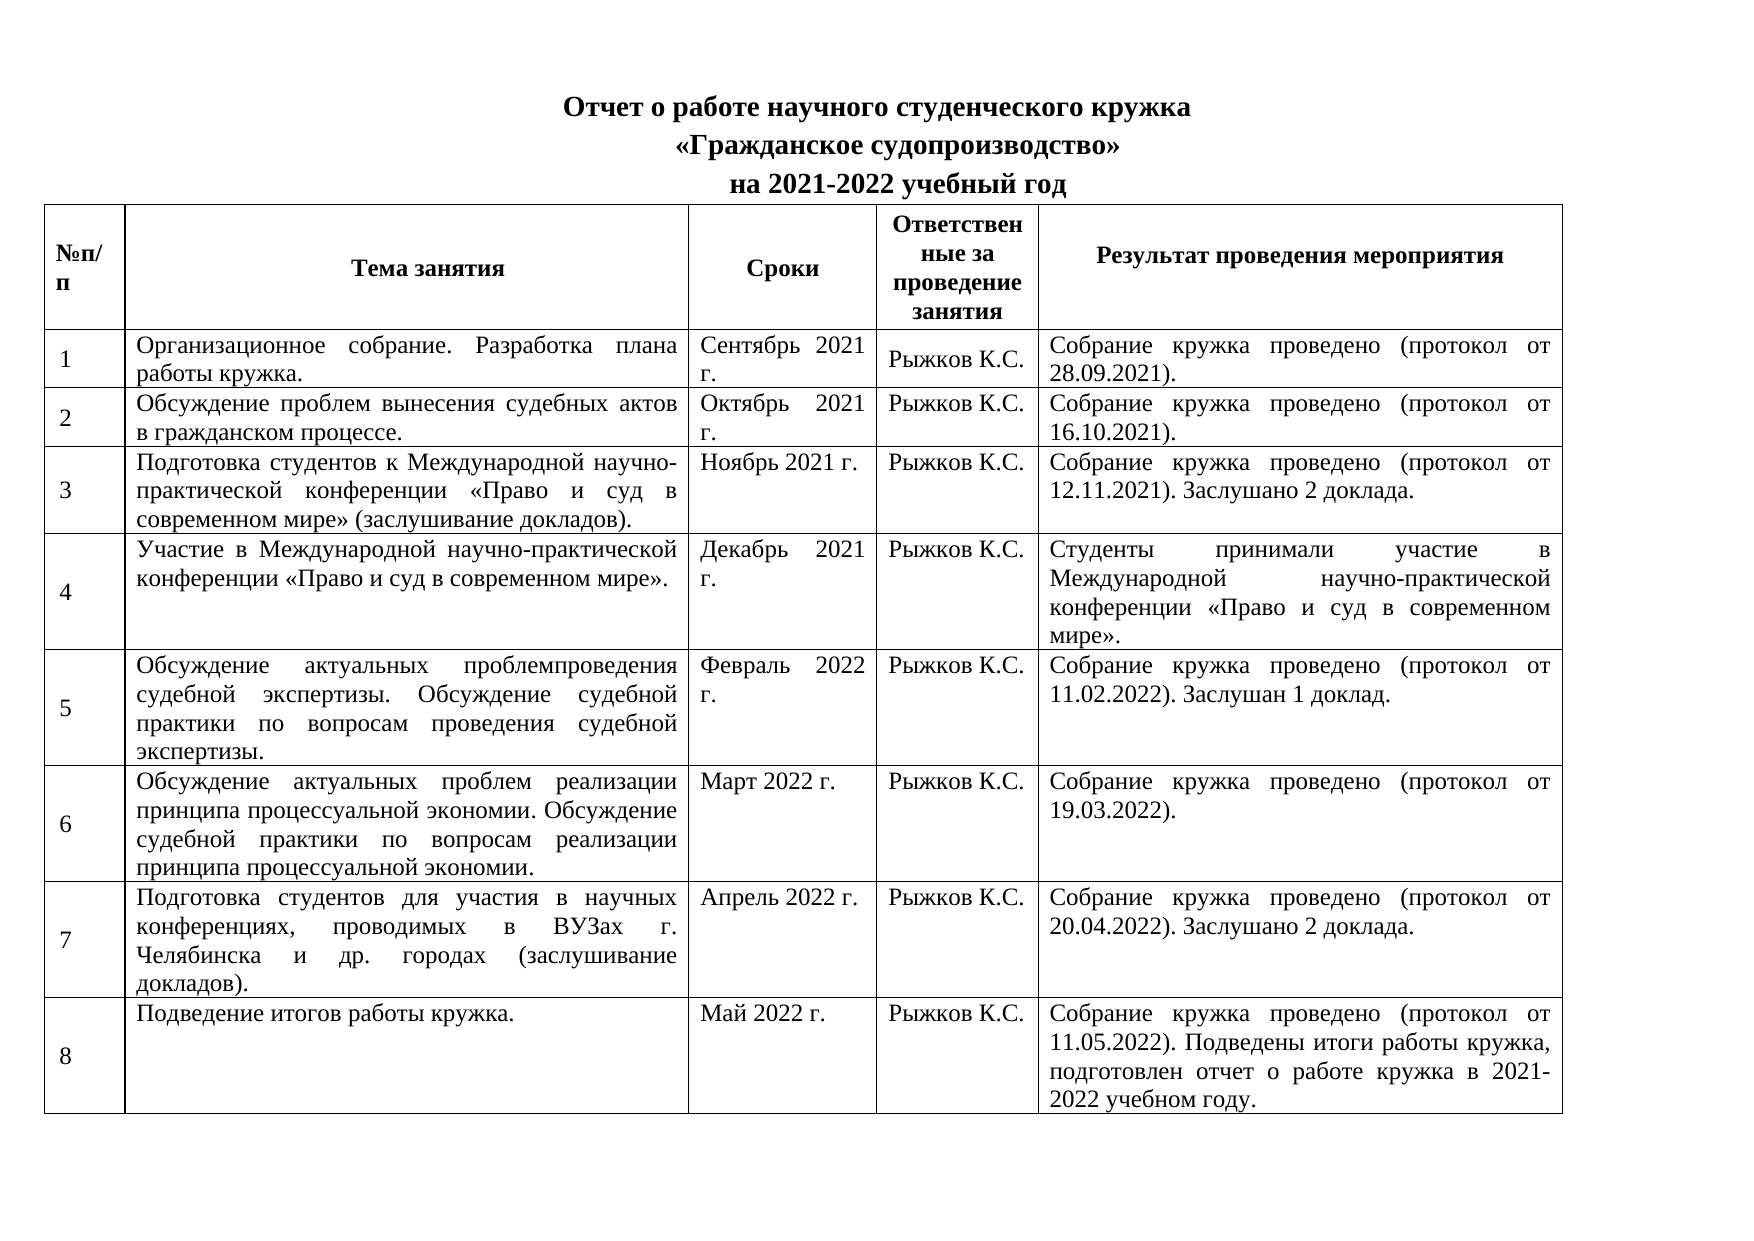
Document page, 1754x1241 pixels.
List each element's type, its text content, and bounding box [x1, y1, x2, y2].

table_cell Собрание кружка проведено (протокол от 28.09.2021). [1039, 330, 1562, 387]
table_cell Собрание кружка проведено (протокол от 16.10.2021). [1039, 388, 1562, 446]
table_cell Обсуждение проблем вынесения судебных актов в гражданском процессе. [126, 388, 688, 446]
table_cell 6 [45, 766, 124, 881]
text Отчет о работе научного студенческого кружка [118, 89, 1636, 122]
table_cell Рыжков К.С. [877, 534, 1038, 649]
table_cell Участие в Международной научно-практической конференции «Право и суд в современном мире». [126, 534, 688, 649]
text «Гражданское судопроизводство» [118, 127, 1636, 161]
table_cell 1 [45, 330, 124, 387]
table_cell Ноябрь 2021 г. [689, 447, 876, 533]
table_cell Собрание кружка проведено (протокол от 12.11.2021). Заслушано 2 доклада. [1039, 447, 1562, 533]
table_cell Апрель 2022 г. [689, 882, 876, 997]
table_cell 5 [45, 650, 124, 765]
table_cell Рыжков К.С. [877, 998, 1038, 1113]
table_cell 4 [45, 534, 124, 649]
table_cell Собрание кружка проведено (протокол от 19.03.2022). [1039, 766, 1562, 881]
table_cell Обсуждение актуальных проблем реализации принципа процессуальной экономии. Обсуждение судебной практики по вопросам реализации принципа процессуальной экономии. [126, 766, 688, 881]
table_header Ответственные за проведение занятия [877, 205, 1038, 329]
table_cell Собрание кружка проведено (протокол от 11.02.2022). Заслушан 1 доклад. [1039, 650, 1562, 765]
table_cell Организационное собрание. Разработка плана работы кружка. [126, 330, 688, 387]
table_cell Октябрь 2021 г. [689, 388, 876, 446]
table_header №п/п [45, 205, 124, 329]
table_cell 8 [45, 998, 124, 1113]
table_header Тема занятия [126, 205, 688, 329]
table_cell Декабрь 2021 г. [689, 534, 876, 649]
table_cell Подведение итогов работы кружка. [126, 998, 688, 1113]
table_cell Май 2022 г. [689, 998, 876, 1113]
table_cell 2 [45, 388, 124, 446]
table_cell Собрание кружка проведено (протокол от 20.04.2022). Заслушано 2 доклада. [1039, 882, 1562, 997]
table_header Результат проведения мероприятия [1039, 205, 1562, 329]
table_cell 7 [45, 882, 124, 997]
table_cell Рыжков К.С. [877, 330, 1038, 387]
text на 2021-2022 учебный год [118, 166, 1636, 199]
table_header Сроки [689, 205, 876, 329]
table_cell Рыжков К.С. [877, 882, 1038, 997]
table_cell Обсуждение актуальных проблемпроведения судебной экспертизы. Обсуждение судебной практики по вопросам проведения судебной экспертизы. [126, 650, 688, 765]
table_cell Сентябрь 2021 г. [689, 330, 876, 387]
table_cell Март 2022 г. [689, 766, 876, 881]
table_cell Рыжков К.С. [877, 447, 1038, 533]
table_cell Рыжков К.С. [877, 766, 1038, 881]
table_cell Собрание кружка проведено (протокол от 11.05.2022). Подведены итоги работы кружка, подготовлен отчет о работе кружка в 2021-2022 учебном году. [1039, 998, 1562, 1113]
table_cell Студенты принимали участие в Международной научно-практической конференции «Право и суд в современном мире». [1039, 534, 1562, 649]
table_cell Подготовка студентов для участия в научных конференциях, проводимых в ВУЗах г. Челябинска и др. городах (заслушивание докладов). [126, 882, 688, 997]
table_cell Февраль 2022 г. [689, 650, 876, 765]
table_cell Рыжков К.С. [877, 388, 1038, 446]
table_cell 3 [45, 447, 124, 533]
table_cell Подготовка студентов к Международной научно-практической конференции «Право и суд в современном мире» (заслушивание докладов). [126, 447, 688, 533]
table_cell Рыжков К.С. [877, 650, 1038, 765]
